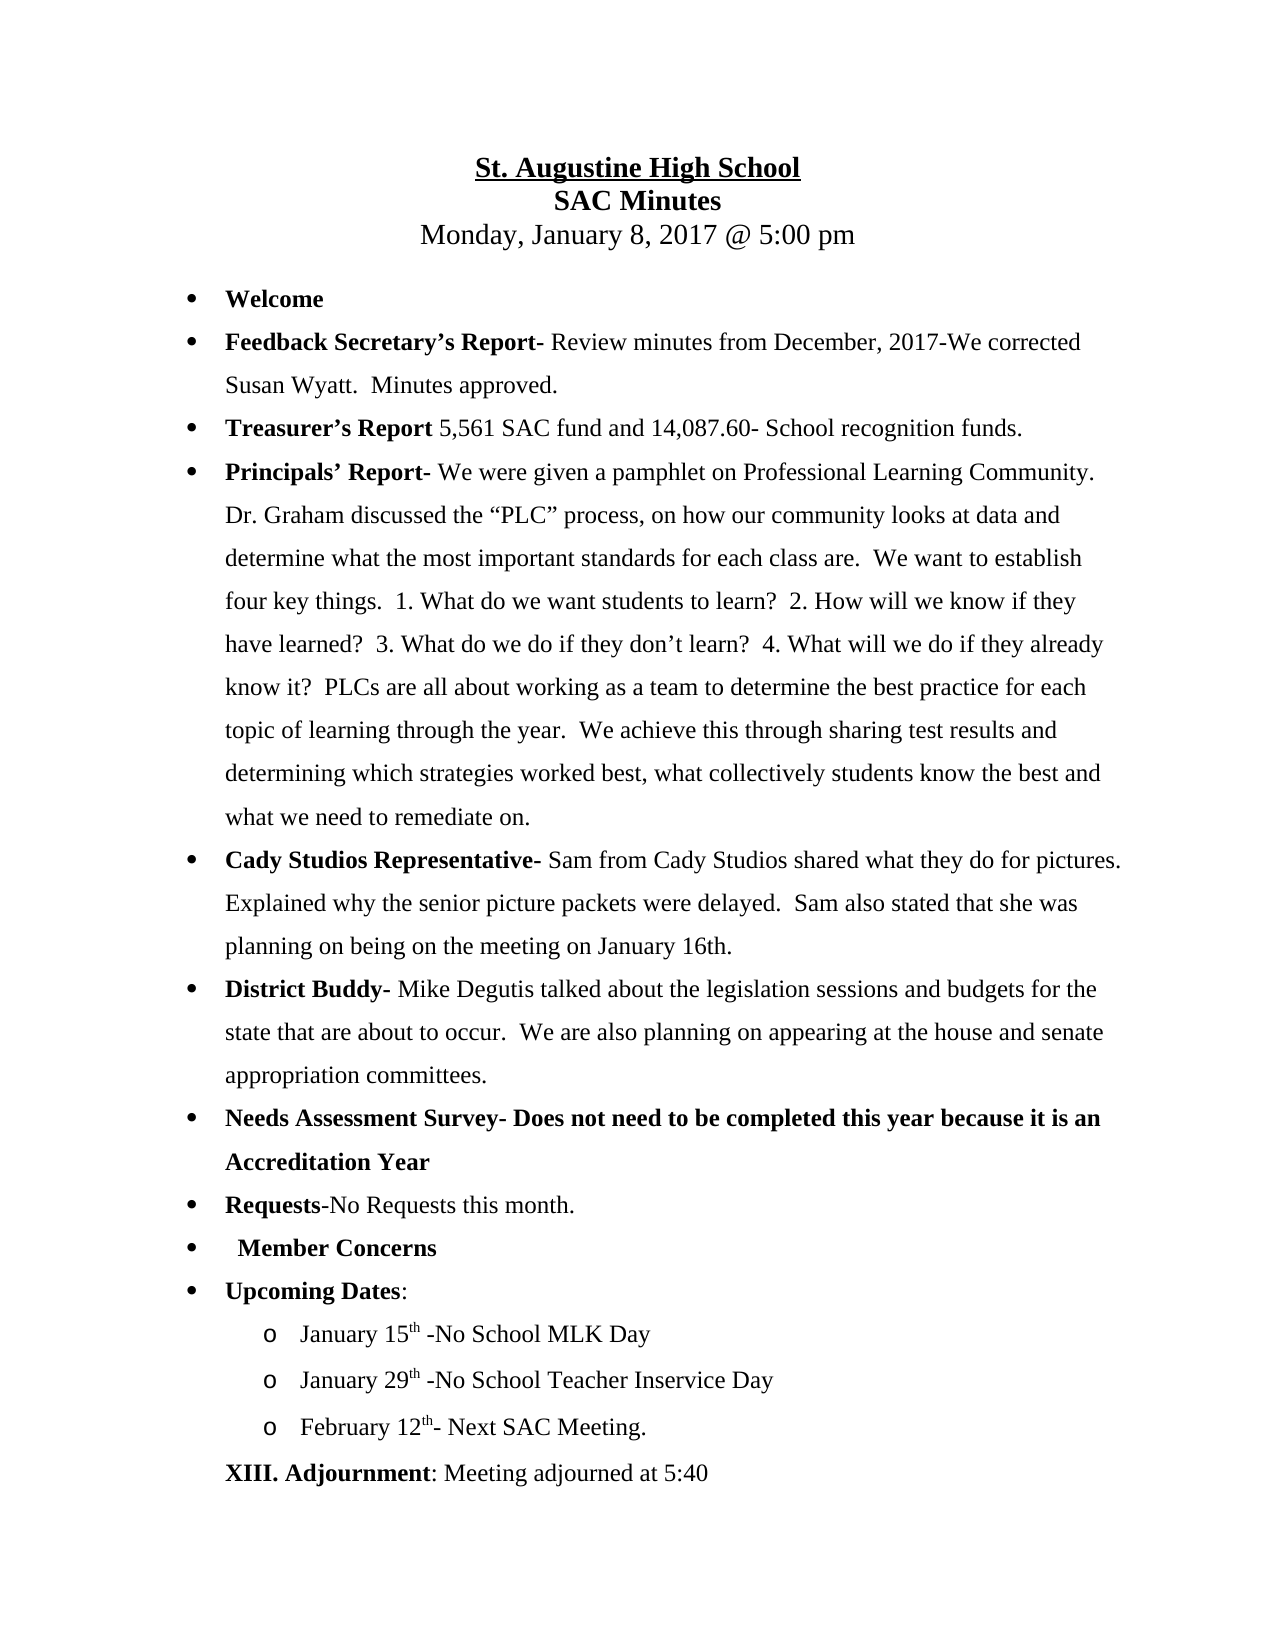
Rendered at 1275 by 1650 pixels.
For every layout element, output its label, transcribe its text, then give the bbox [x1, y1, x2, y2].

text SAC Minutes [150, 183, 1125, 217]
list Member Concerns [187, 1233, 1125, 1262]
list February 12th- Next SAC Meeting. [262, 1412, 1125, 1442]
list January 15th -No School MLK Day [262, 1319, 1125, 1350]
list Welcome [187, 284, 1125, 313]
list District Buddy- Mike Degutis talked about the legislation sessions and budgets for the state that are about to occur. We are also planning on appearing at the house and senate appropriation committees. [187, 974, 1125, 1089]
text Monday, January 8, 2017 @ 5:00 pm [150, 217, 1125, 251]
text St. Augustine High School [150, 150, 1125, 183]
list Cady Studios Representative- Sam from Cady Studios shared what they do for pictures. Explained why the senior picture packets were delayed. Sam also stated that she was planning on being on the meeting on January 16th. [187, 845, 1125, 960]
list Needs Assessment Survey- Does not need to be completed this year because it is an Accreditation Year [187, 1103, 1125, 1175]
list XIII. Adjournment: Meeting adjourned at 5:40 [225, 1458, 1125, 1487]
list Treasurer’s Report 5,561 SAC fund and 14,087.60- School recognition funds. [187, 413, 1125, 442]
list Principals’ Report- We were given a pamphlet on Professional Learning Community. Dr. Graham discussed the “PLC” process, on how our community looks at data and determine what the most important standards for each class are. We want to establish four key things. 1. What do we want students to learn? 2. How will we know if they have learned? 3. What do we do if they don’t learn? 4. What will we do if they already know it? PLCs are all about working as a team to determine the best practice for each topic of learning through the year. We achieve this through sharing test results and determining which strategies worked best, what collectively students know the best and what we need to remediate on. [187, 457, 1125, 830]
list Requests-No Requests this month. [187, 1190, 1125, 1218]
list January 29th -No School Teacher Inservice Day [262, 1365, 1125, 1396]
list Feedback Secretary’s Report- Review minutes from December, 2017-We corrected Susan Wyatt. Minutes approved. [187, 327, 1125, 399]
list Upcoming Dates: [187, 1276, 1125, 1305]
